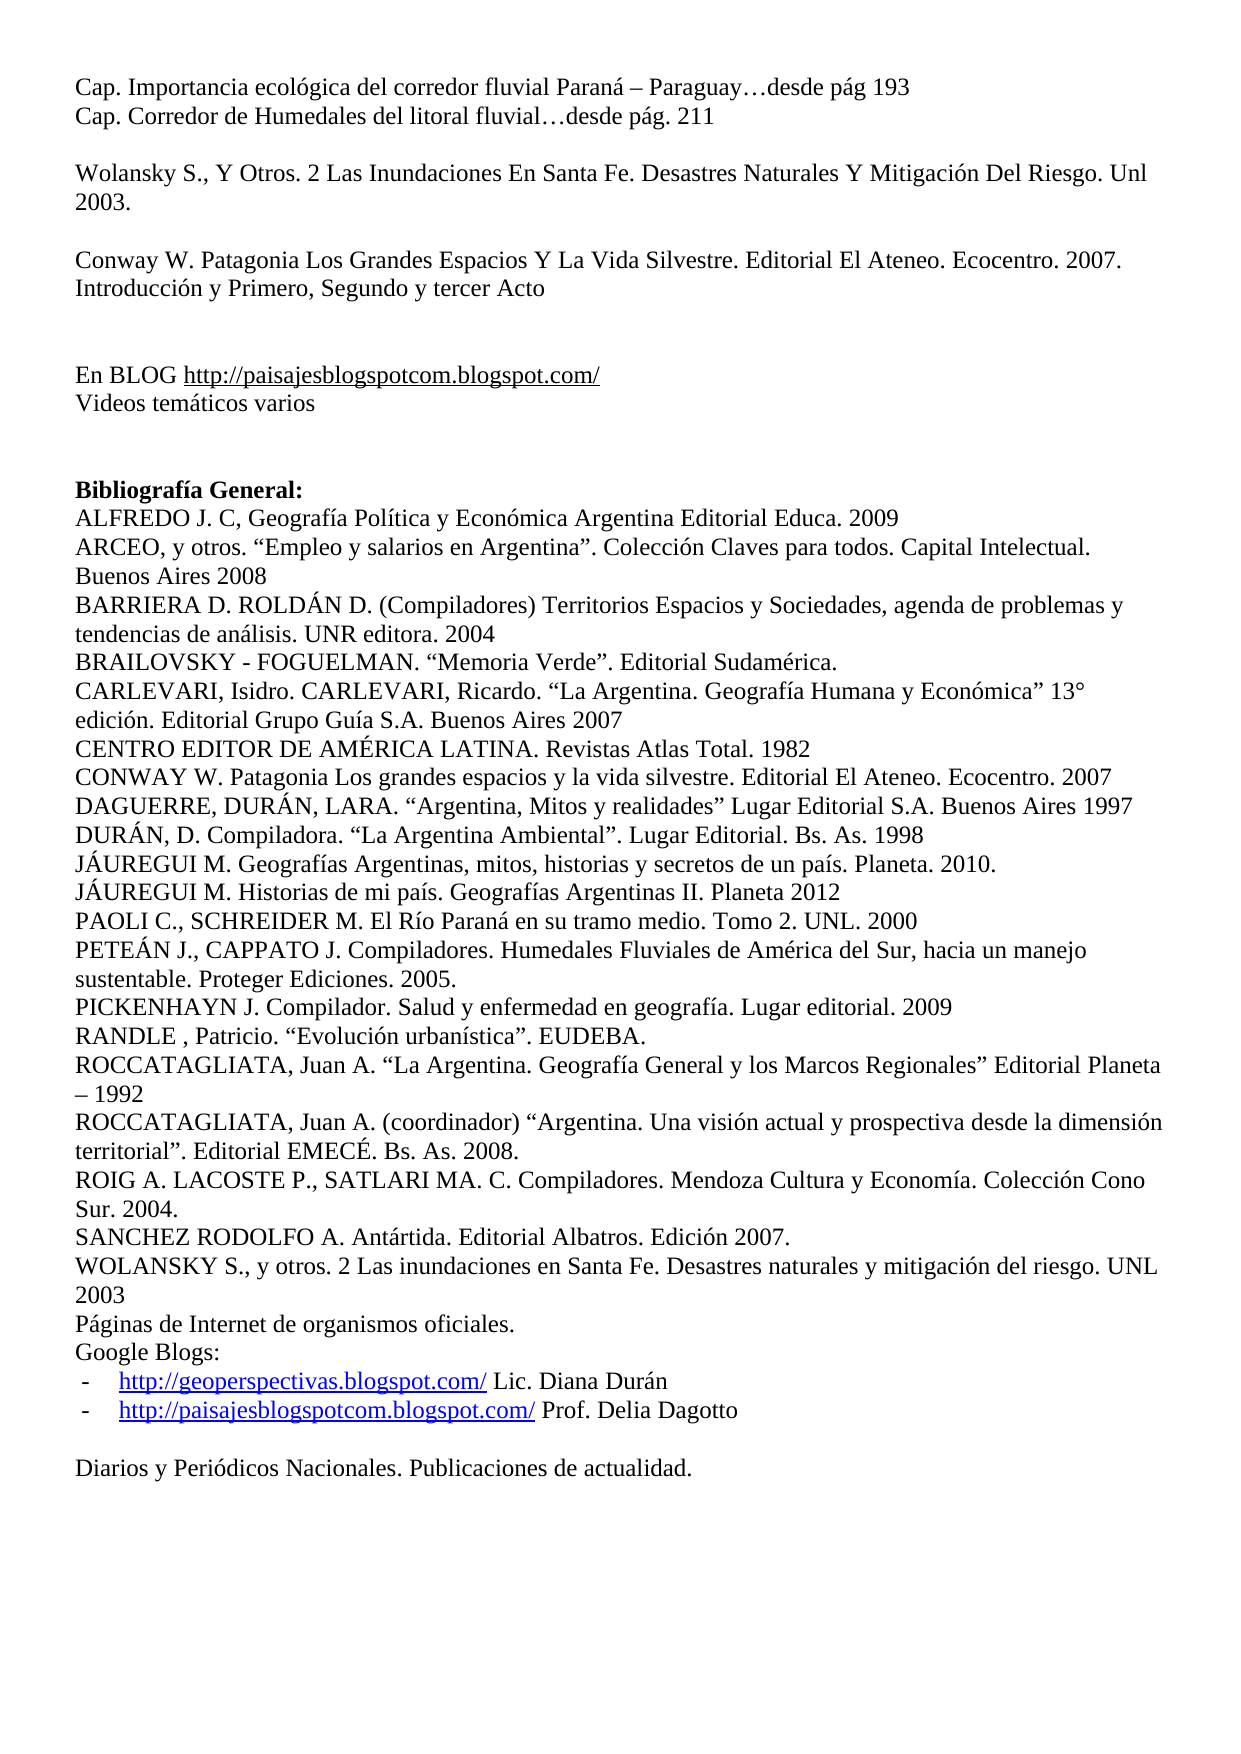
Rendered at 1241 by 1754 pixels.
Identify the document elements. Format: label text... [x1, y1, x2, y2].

text CONWAY W. Patagonia Los grandes espacios y la vida silvestre. Editorial El Ateneo. Ecocentro. 2007 DAGUERRE, DURÁN, LARA. “Argentina, Mitos y realidades” Lugar Editorial S.A. Buenos Aires 1997 DURÁN, D. Compiladora. “La Argentina Ambiental”. Lugar Editorial. Bs. As. 1998 [75, 762, 1135, 849]
subtitle Bibliografía General: [75, 475, 1178, 504]
text JÁUREGUI M. Geografías Argentinas, mitos, historias y secretos de un país. Planeta. 2010. JÁUREGUI M. Historias de mi país. Geografías Argentinas II. Planeta 2012 [75, 849, 999, 906]
text – 1992 [75, 1079, 1178, 1107]
list http://geoperspectivas.blogspot.com/ Lic. Diana Durán [81, 1366, 1178, 1395]
text WOLANSKY S., y otros. 2 Las inundaciones en Santa Fe. Desastres naturales y mitigación del riesgo. UNL 2003 [75, 1251, 1178, 1309]
text BARRIERA D. ROLDÁN D. (Compiladores) Territorios Espacios y Sociedades, agenda de problemas y tendencias de análisis. UNR editora. 2004 [75, 590, 1178, 647]
text BRAILOVSKY - FOGUELMAN. “Memoria Verde”. Editorial Sudamérica. [75, 647, 1178, 676]
text ALFREDO J. C, Geografía Política y Económica Argentina Editorial Educa. 2009 [75, 504, 1178, 532]
text ROIG A. LACOSTE P., SATLARI MA. C. Compiladores. Mendoza Cultura y Economía. Colección Cono Sur. 2004. [75, 1165, 1178, 1222]
text ROCCATAGLIATA, Juan A. (coordinador) “Argentina. Una visión actual y prospectiva desde la dimensión territorial”. Editorial EMECÉ. Bs. As. 2008. [75, 1107, 1178, 1165]
text Páginas de Internet de organismos oficiales. Google Blogs: [75, 1309, 517, 1366]
text ROCCATAGLIATA, Juan A. “La Argentina. Geografía General y los Marcos Regionales” Editorial Planeta [75, 1050, 1178, 1079]
text Conway W. Patagonia Los Grandes Espacios Y La Vida Silvestre. Editorial El Ateneo. Ecocentro. 2007. Introducción y Primero, Segundo y tercer Acto [75, 245, 1124, 302]
text En BLOG http://paisajesblogspotcom.blogspot.com/ Videos temáticos varios [75, 360, 668, 417]
text SANCHEZ RODOLFO A. Antártida. Editorial Albatros. Edición 2007. [75, 1222, 1178, 1251]
text Wolansky S., Y Otros. 2 Las Inundaciones En Santa Fe. Desastres Naturales Y Mitigación Del Riesgo. Unl 2003. [75, 158, 1178, 216]
list http://paisajesblogspotcom.blogspot.com/ Prof. Delia Dagotto [81, 1395, 1178, 1424]
text CARLEVARI, Isidro. CARLEVARI, Ricardo. “La Argentina. Geografía Humana y Económica” 13° edición. Editorial Grupo Guía S.A. Buenos Aires 2007 [75, 676, 1161, 734]
text PETEÁN J., CAPPATO J. Compiladores. Humedales Fluviales de América del Sur, hacia un manejo sustentable. Proteger Ediciones. 2005. [75, 935, 1178, 992]
text ARCEO, y otros. “Empleo y salarios en Argentina”. Colección Claves para todos. Capital Intelectual. Buenos Aires 2008 [75, 532, 1161, 590]
text PAOLI C., SCHREIDER M. El Río Paraná en su tramo medio. Tomo 2. UNL. 2000 [75, 906, 1178, 935]
text Cap. Importancia ecológica del corredor fluvial Paraná – Paraguay…desde pág 193 Cap. Corredor de Humedales del litoral fluvial…desde pág. 211 [75, 72, 912, 130]
text CENTRO EDITOR DE AMÉRICA LATINA. Revistas Atlas Total. 1982 [75, 734, 1178, 762]
text Diarios y Periódicos Nacionales. Publicaciones de actualidad. [75, 1453, 1178, 1481]
text PICKENHAYN J. Compilador. Salud y enfermedad en geografía. Lugar editorial. 2009 RANDLE , Patricio. “Evolución urbanística”. EUDEBA. [75, 992, 954, 1050]
